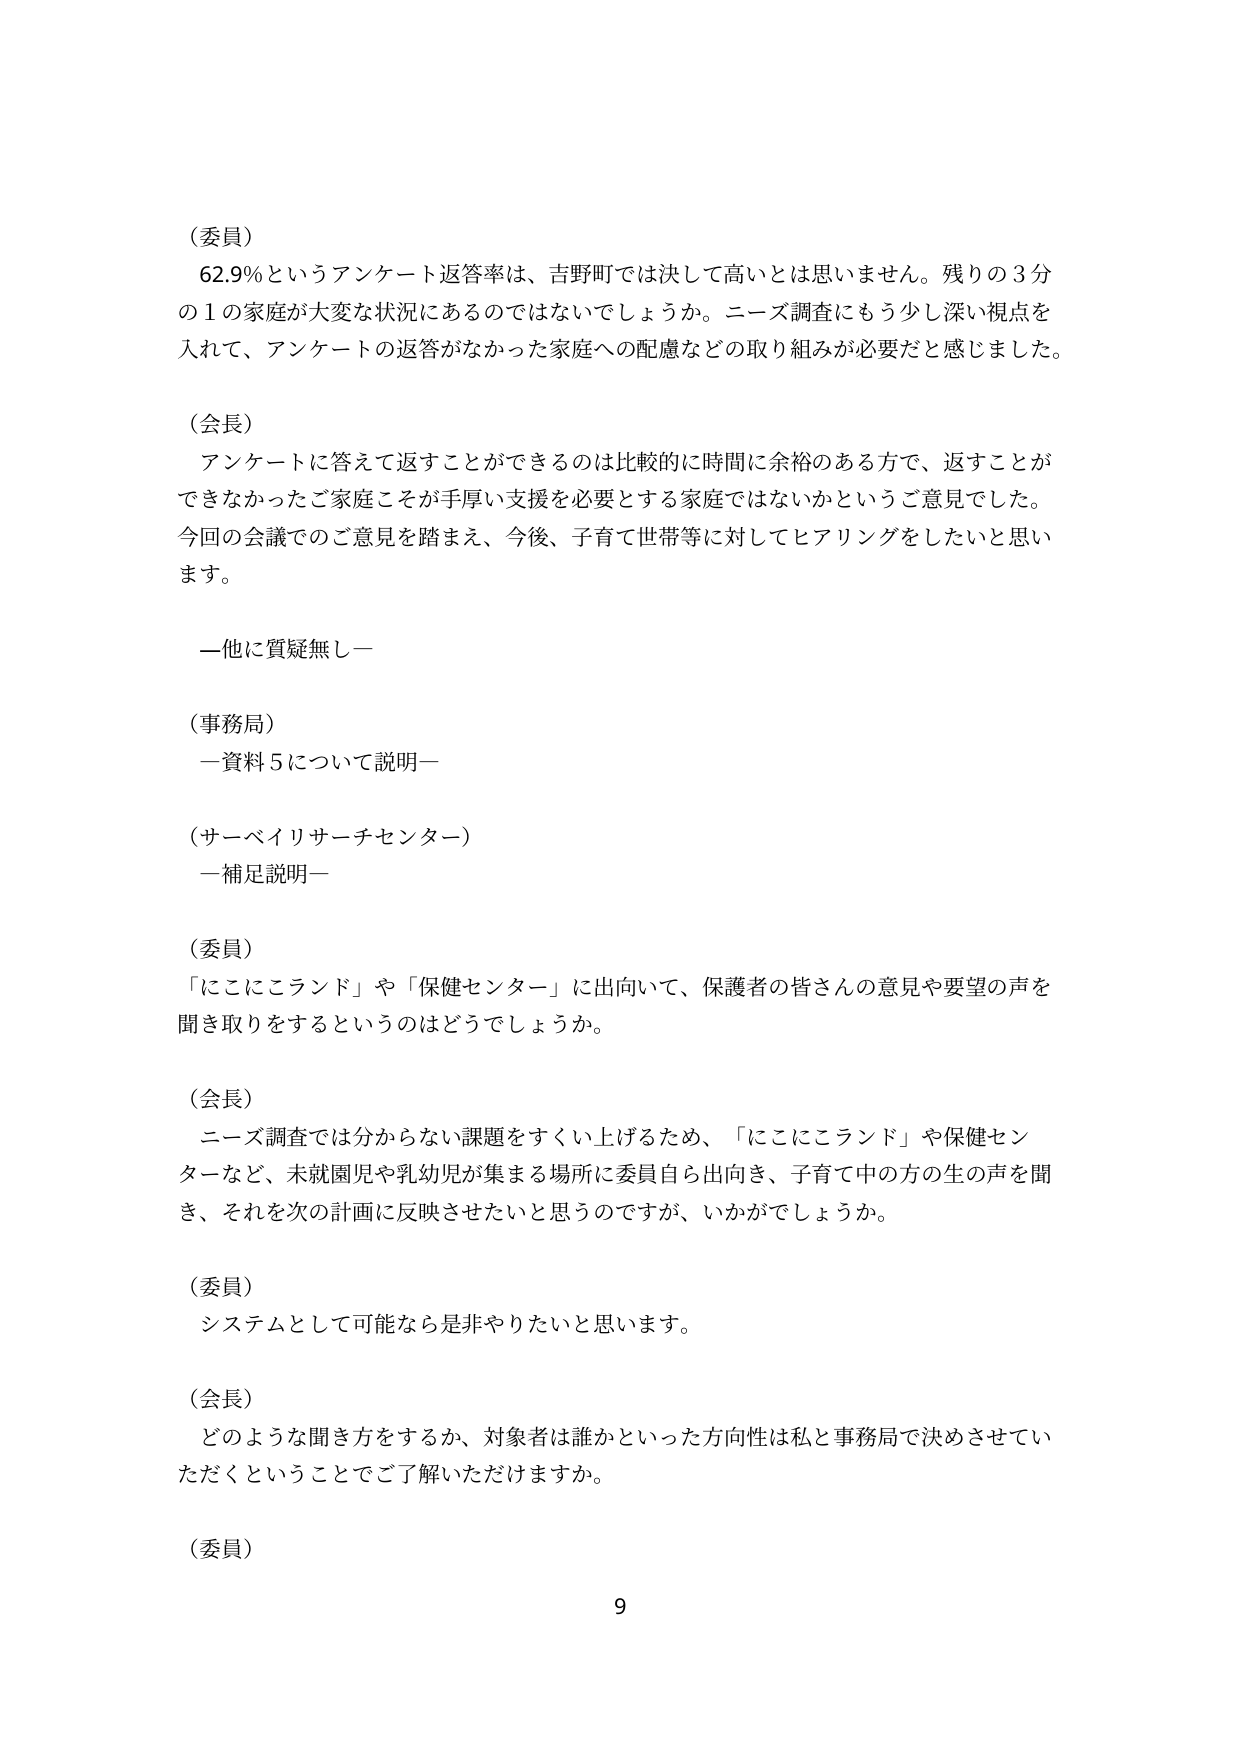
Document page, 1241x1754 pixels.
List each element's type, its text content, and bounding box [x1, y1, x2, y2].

text 62.9％というアンケート返答率は、吉野町では決して高いとは思いません。残りの３分の１の家庭が大変な状況にあるのではないでしょうか。ニーズ調査にもう少し深い視点を入れて、アンケートの返答がなかった家庭への配慮などの取り組みが必要だと感じました。 [177, 254, 1063, 367]
text 「にこにこランド」や「保健センター」に出向いて、保護者の皆さんの意見や要望の声を聞き取りをするというのはどうでしょうか。 [177, 967, 1063, 1042]
text （事務局） [177, 704, 1063, 742]
text ―補足説明― [177, 854, 1063, 892]
text （委員） [177, 1267, 1063, 1304]
text システムとして可能なら是非やりたいと思います。 [177, 1304, 1063, 1342]
text どのような聞き方をするか、対象者は誰かといった方向性は私と事務局で決めさせていただくということでご了解いただけますか。 [177, 1417, 1063, 1492]
text ―資料５について説明― [177, 742, 1063, 779]
text 今回の会議でのご意見を踏まえ、今後、子育て世帯等に対してヒアリングをしたいと思います。 [177, 517, 1063, 592]
text （委員） [177, 217, 1063, 254]
text （サーベイリサーチセンター） [177, 817, 1063, 854]
text （会長） [177, 1379, 1063, 1417]
text ―他に質疑無し― [177, 629, 1063, 667]
text （会長） [177, 404, 1063, 442]
text （委員） [177, 1529, 1063, 1567]
text （委員） [177, 929, 1063, 967]
text ニーズ調査では分からない課題をすくい上げるため、「にこにこランド」や保健センターなど、未就園児や乳幼児が集まる場所に委員自ら出向き、子育て中の方の生の声を聞き、それを次の計画に反映させたいと思うのですが、いかがでしょうか。 [177, 1117, 1063, 1229]
text アンケートに答えて返すことができるのは比較的に時間に余裕のある方で、返すことができなかったご家庭こそが手厚い支援を必要とする家庭ではないかというご意見でした。 [177, 442, 1063, 517]
text （会長） [177, 1079, 1063, 1117]
